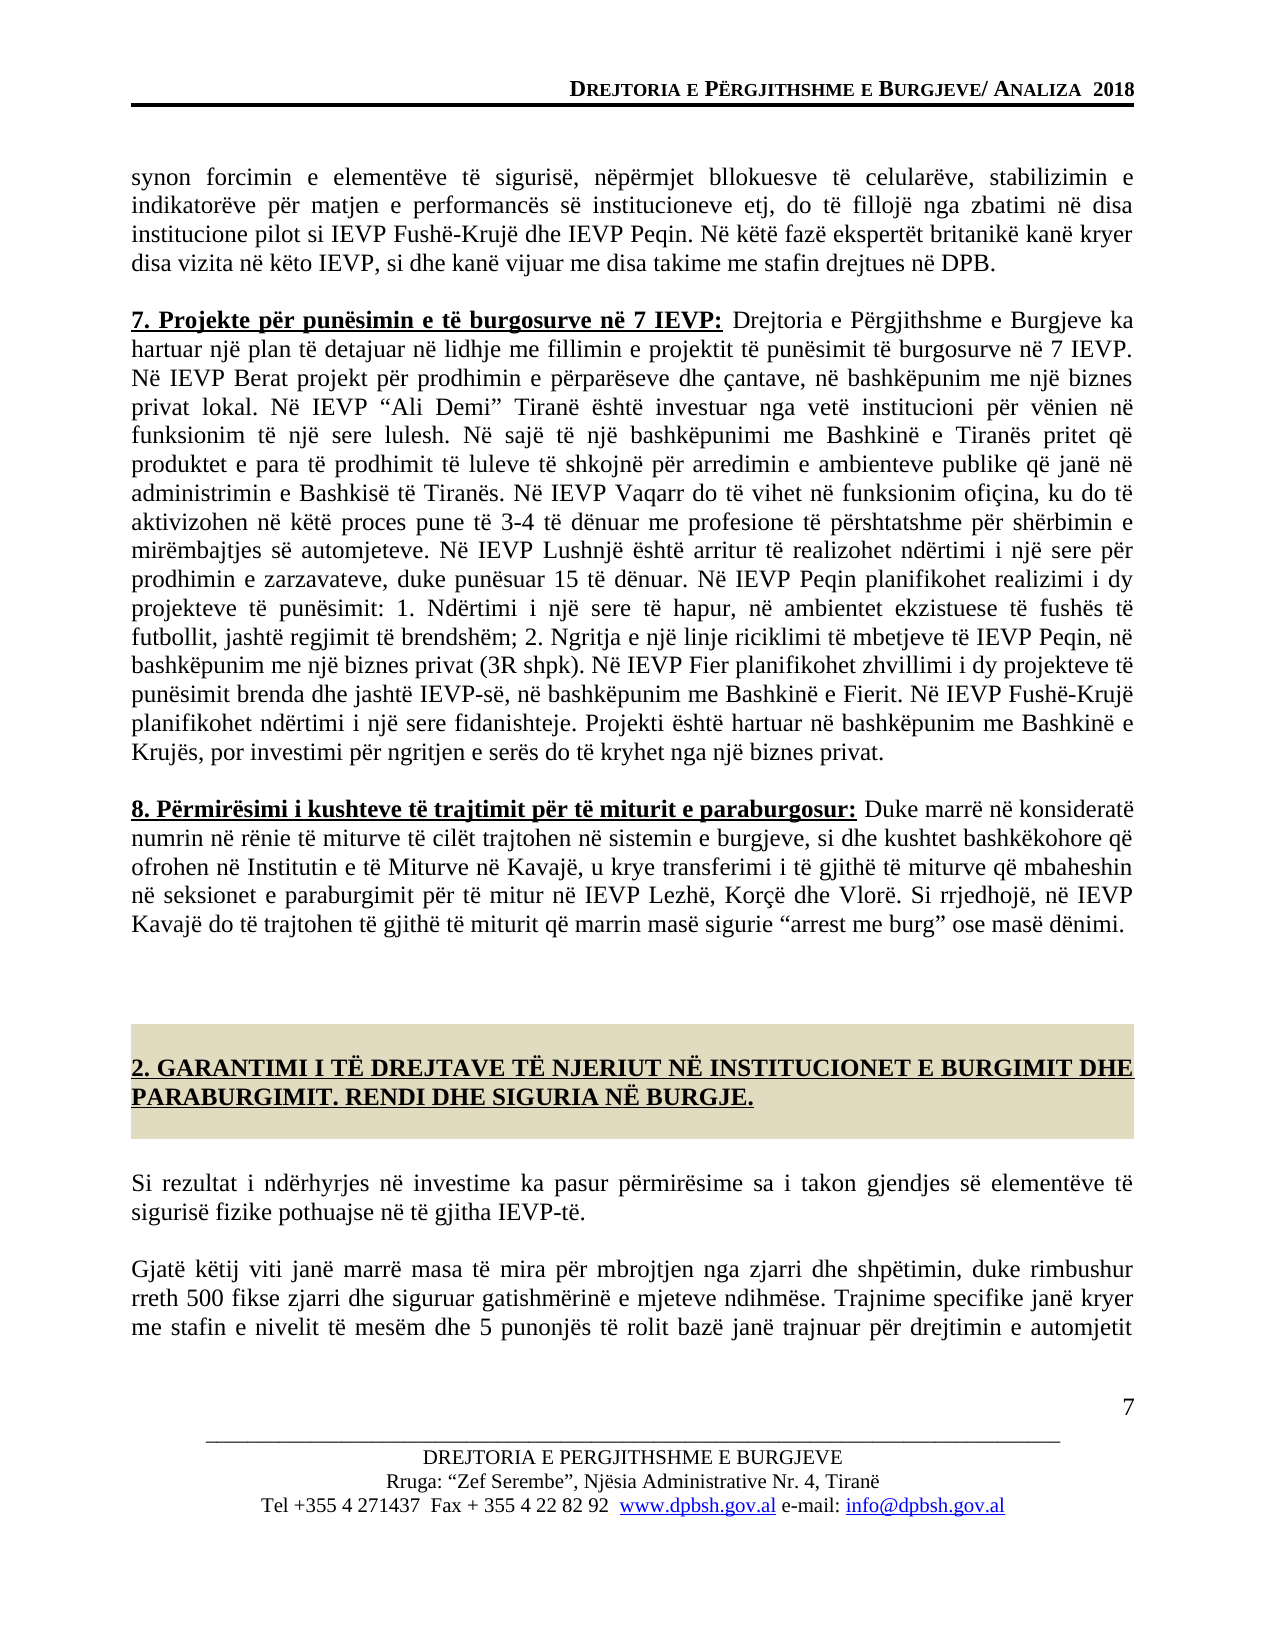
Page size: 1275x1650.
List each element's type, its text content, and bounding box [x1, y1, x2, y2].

text 7. Projekte për punësimin e të burgosurve në 7 IEVP: Drejtoria e Përgjithshme e Burgjeve ka hartuar një plan të detajuar në lidhje me fillimin e projektit të punësimit të burgosurve në 7 IEVP. Në IEVP Berat projekt për prodhimin e përparëseve dhe çantave, në bashkëpunim me një biznes privat lokal. Në IEVP “Ali Demi” Tiranë është investuar nga vetë institucioni për vënien në funksionim të një sere lulesh. Në sajë të një bashkëpunimi me Bashkinë e Tiranës pritet që produktet e para të prodhimit të luleve të shkojnë për arredimin e ambienteve publike që janë në administrimin e Bashkisë të Tiranës. Në IEVP Vaqarr do të vihet në funksionim ofiçina, ku do të aktivizohen në këtë proces pune të 3-4 të dënuar me profesione të përshtatshme për shërbimin e mirëmbajtjes së automjeteve. Në IEVP Lushnjë është arritur të realizohet ndërtimi i një sere për prodhimin e zarzavateve, duke punësuar 15 të dënuar. Në IEVP Peqin planifikohet realizimi i dy projekteve të punësimit: 1. Ndërtimi i një sere të hapur, në ambientet ekzistuese të fushës të futbollit, jashtë regjimit të brendshëm; 2. Ngritja e një linje riciklimi të mbetjeve të IEVP Peqin, në bashkëpunim me një biznes privat (3R shpk). Në IEVP Fier planifikohet zhvillimi i dy projekteve të punësimit brenda dhe jashtë IEVP-së, në bashkëpunim me Bashkinë e Fierit. Në IEVP Fushë-Krujë planifikohet ndërtimi i një sere fidanishteje. Projekti është hartuar në bashkëpunim me Bashkinë e Krujës, por investimi për ngritjen e serës do të kryhet nga një biznes privat. [131, 305, 1134, 765]
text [131, 1254, 1134, 1340]
text Si rezultat i ndërhyrjes në investime ka pasur përmirësime sa i takon gjendjes së elementëve të sigurisë fizike pothuajse në të gjitha IEVP-të. [131, 1168, 1134, 1225]
text 2. GARANTIMI I TË DREJTAVE TË NJERIUT NË INSTITUCIONET E BURGIMIT DHE PARABURGIMIT. RENDI DHE SIGURIA NË BURGJE. [131, 1053, 1134, 1078]
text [131, 162, 1134, 277]
text 2. GARANTIMI I TË DREJTAVE TË NJERIUT NË INSTITUCIONET E BURGIMIT DHE PARABURGIMIT. RENDI DHE SIGURIA NË BURGJE. [131, 1079, 1134, 1110]
text 8. Përmirësimi i kushteve të trajtimit për të miturit e paraburgosur: Duke marrë në konsideratë numrin në rënie të miturve të cilët trajtohen në sistemin e burgjeve, si dhe kushtet bashkëkohore që ofrohen në Institutin e të Miturve në Kavajë, u krye transferimi i të gjithë të miturve që mbaheshin në seksionet e paraburgimit për të mitur në IEVP Lezhë, Korçë dhe Vlorë. Si rrjedhojë, në IEVP Kavajë do të trajtohen të gjithë të miturit që marrin masë sigurie “arrest me burg” ose masë dënimi. [131, 794, 1134, 938]
